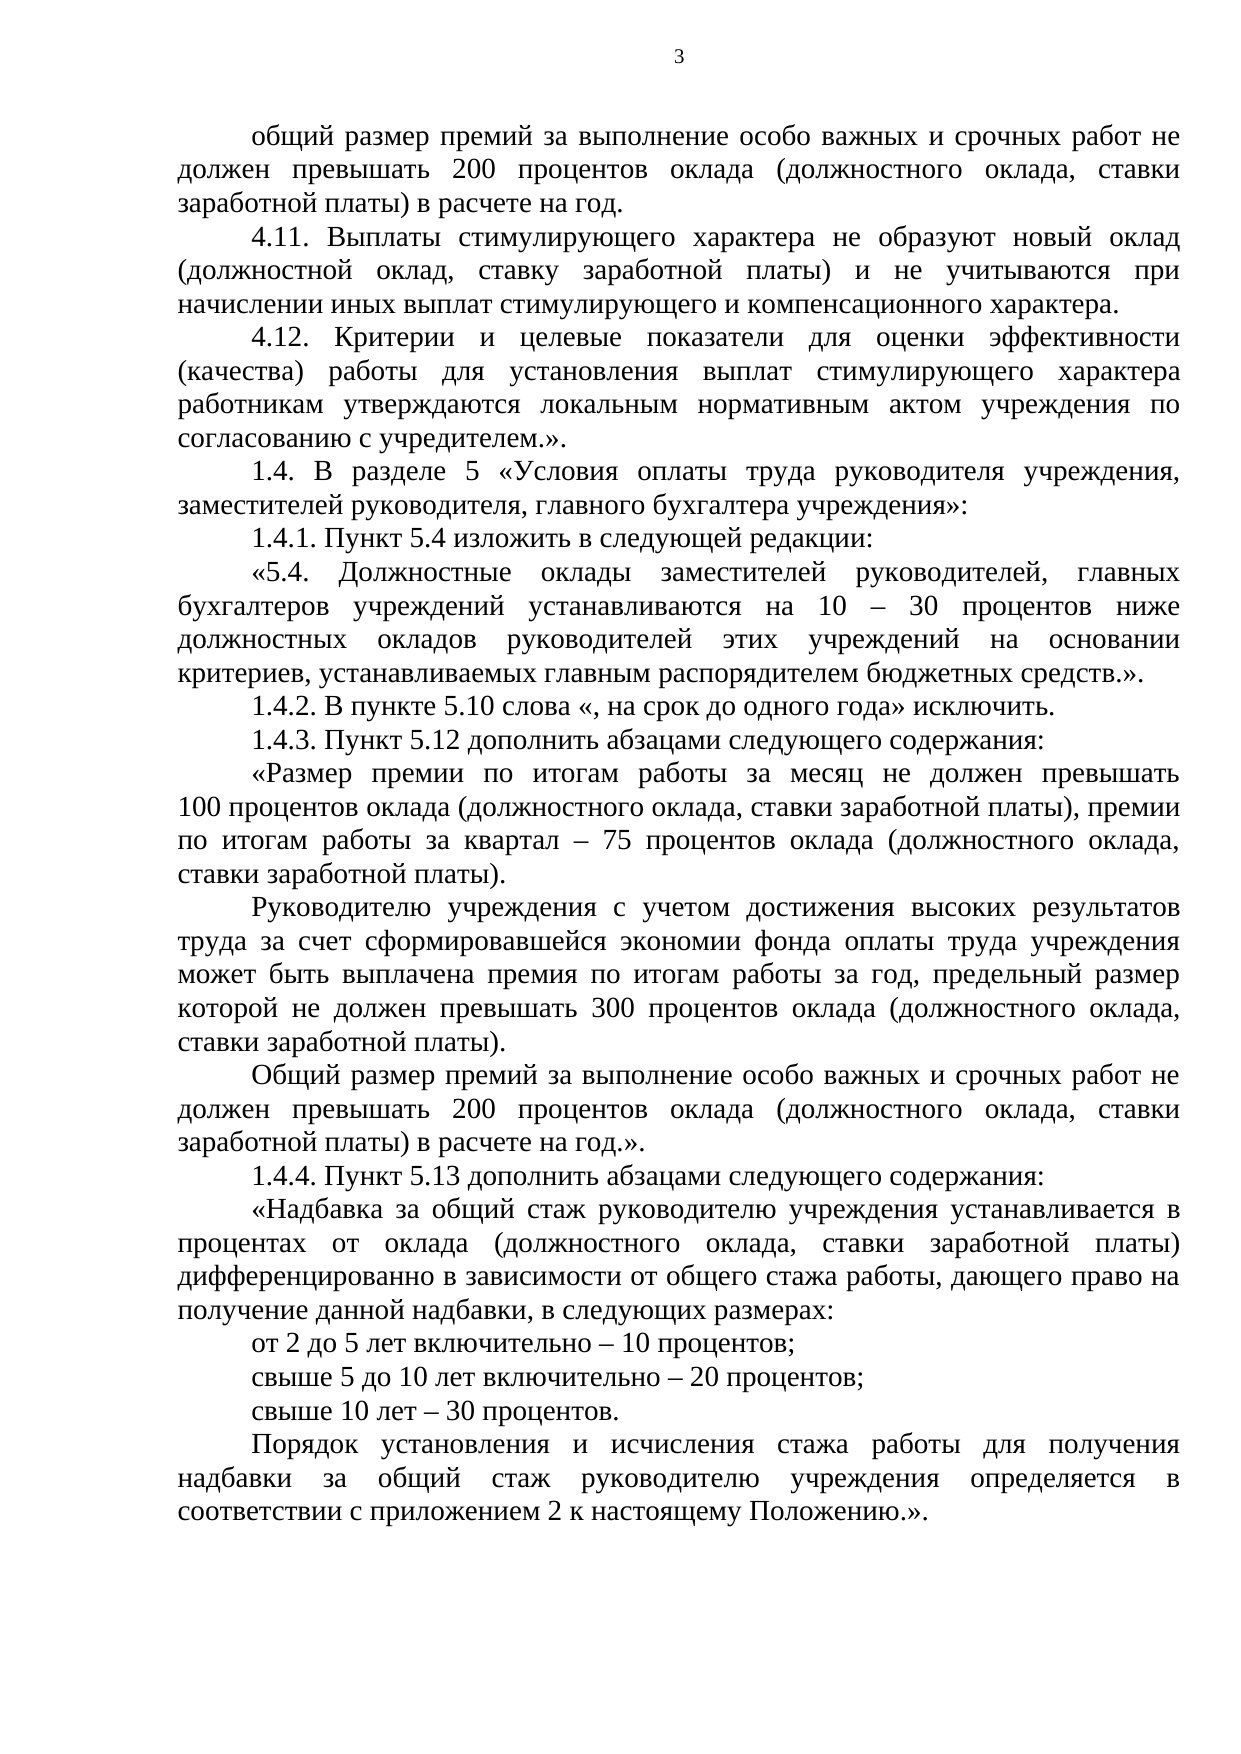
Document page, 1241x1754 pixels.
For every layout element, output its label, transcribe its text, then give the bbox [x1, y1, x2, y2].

text свыше 5 до 10 лет включительно – 20 процентов; [177, 1359, 1181, 1393]
text общий размер премий за выполнение особо важных и срочных работ не должен превышать 200 процентов оклада (должностного оклада, ставки заработной платы) в расчете на год. [177, 118, 1181, 219]
text 1.4.4. Пункт 5.13 дополнить абзацами следующего содержания: [177, 1158, 1181, 1191]
text свыше 10 лет – 30 процентов. [177, 1393, 1181, 1426]
text 1.4.3. Пункт 5.12 дополнить абзацами следующего содержания: [177, 722, 1181, 755]
text «5.4. Должностные оклады заместителей руководителей, главных бухгалтеров учреждений устанавливаются на 10 – 30 процентов ниже должностных окладов руководителей этих учреждений на основании критериев, устанавливаемых главным распорядителем бюджетных средств.». [177, 554, 1181, 688]
text 4.12. Критерии и целевые показатели для оценки эффективности (качества) работы для установления выплат стимулирующего характера работникам утверждаются локальным нормативным актом учреждения по согласованию с учредителем.». [177, 319, 1181, 453]
text Порядок установления и исчисления стажа работы для получения надбавки за общий стаж руководителю учреждения определяется в соответствии с приложением 2 к настоящему Положению.». [177, 1426, 1181, 1527]
text от 2 до 5 лет включительно – 10 процентов; [177, 1326, 1181, 1359]
text «Надбавка за общий стаж руководителю учреждения устанавливается в процентах от оклада (должностного оклада, ставки заработной платы) дифференцированно в зависимости от общего стажа работы, дающего право на получение данной надбавки, в следующих размерах: [177, 1191, 1181, 1326]
text 1.4.2. В пункте 5.10 слова «, на срок до одного года» исключить. [177, 688, 1181, 722]
text 1.4.1. Пункт 5.4 изложить в следующей редакции: [251, 521, 1181, 554]
text 1.4. В разделе 5 «Условия оплаты труда руководителя учреждения, заместителей руководителя, главного бухгалтера учреждения»: [177, 453, 1181, 521]
text «Размер премии по итогам работы за месяц не должен превышать 100 процентов оклада (должностного оклада, ставки заработной платы), премии по итогам работы за квартал – 75 процентов оклада (должностного оклада, ставки заработной платы). [177, 755, 1181, 889]
text Руководителю учреждения с учетом достижения высоких результатов труда за счет сформировавшейся экономии фонда оплаты труда учреждения может быть выплачена премия по итогам работы за год, предельный размер которой не должен превышать 300 процентов оклада (должностного оклада, ставки заработной платы). [177, 889, 1181, 1057]
text Общий размер премий за выполнение особо важных и срочных работ не должен превышать 200 процентов оклада (должностного оклада, ставки заработной платы) в расчете на год.». [177, 1057, 1181, 1158]
text 4.11. Выплаты стимулирующего характера не образуют новый оклад (должностной оклад, ставку заработной платы) и не учитываются при начислении иных выплат стимулирующего и компенсационного характера. [177, 219, 1181, 319]
